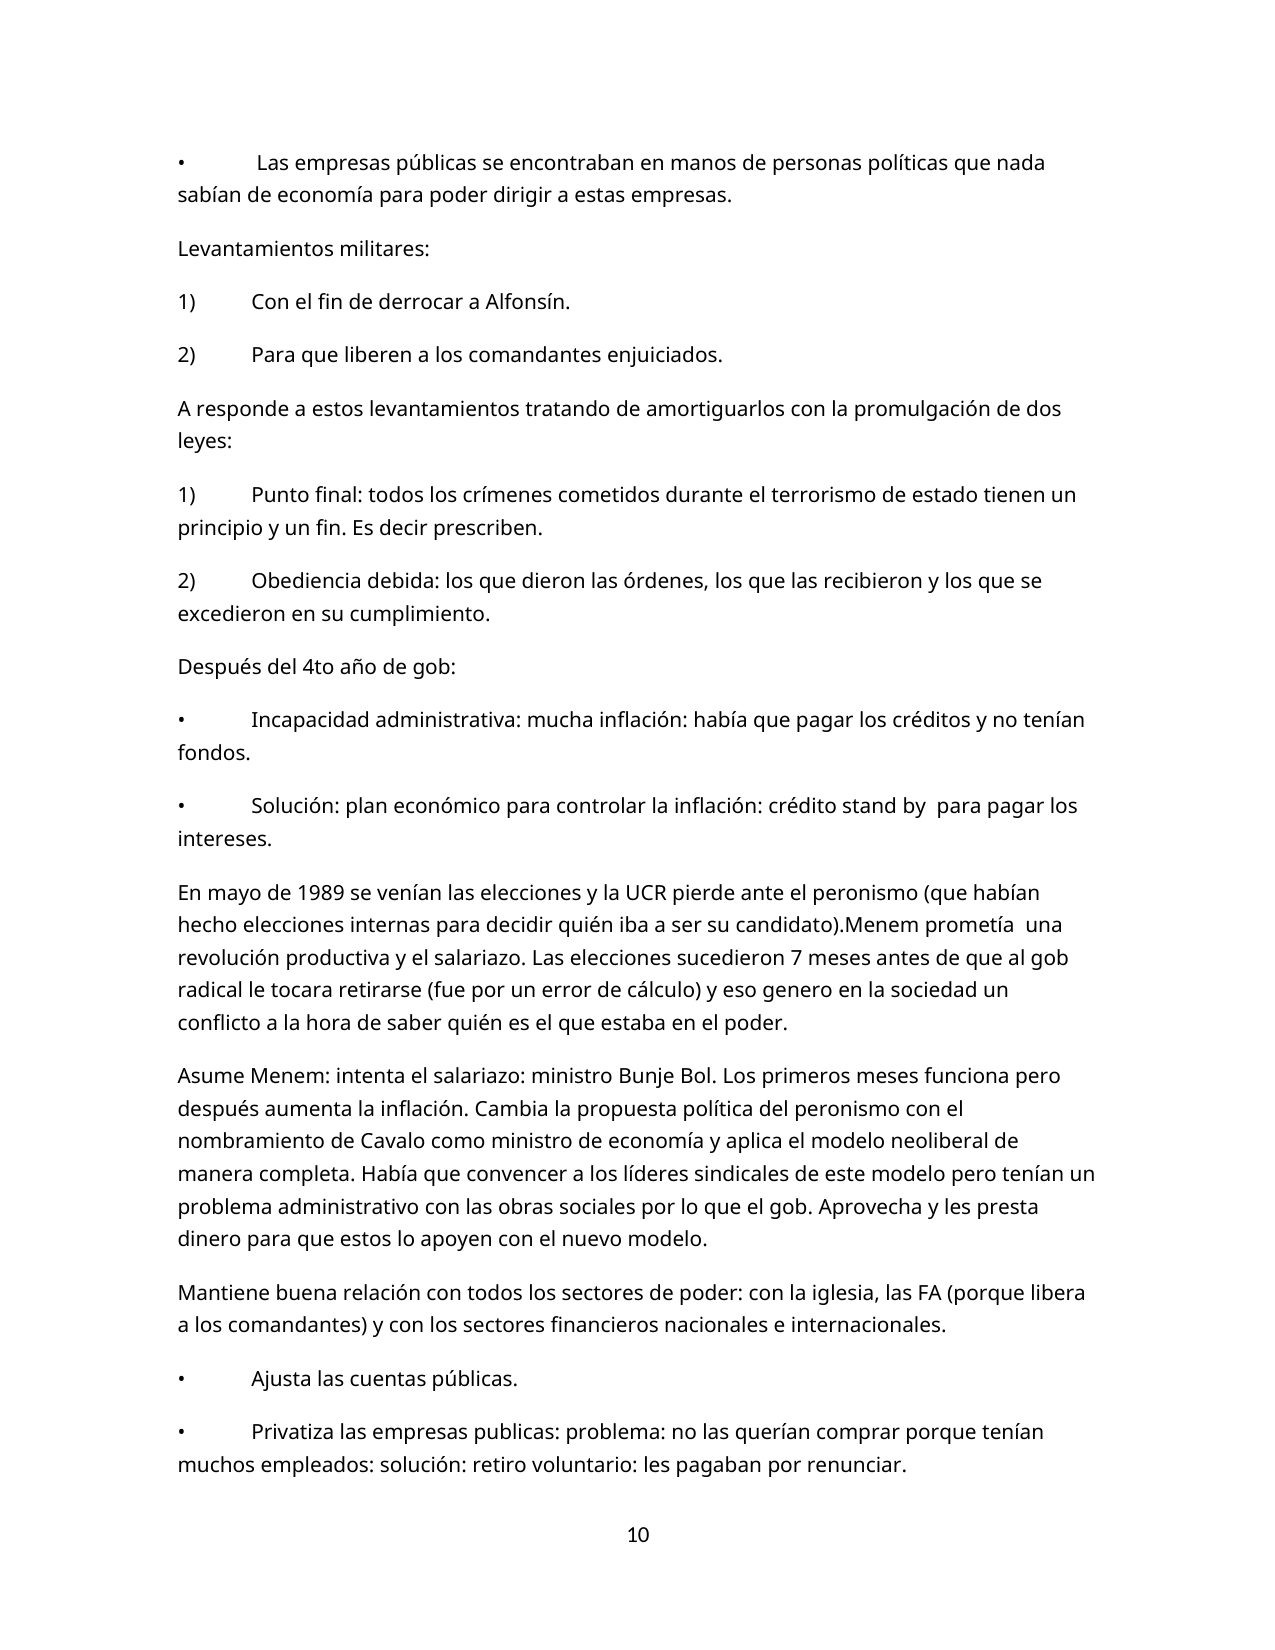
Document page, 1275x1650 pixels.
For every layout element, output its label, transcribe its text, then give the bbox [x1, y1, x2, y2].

text 1) Con el fin de derrocar a Alfonsín. [177, 287, 1098, 316]
text Después del 4to año de gob: [177, 652, 1098, 681]
text 1) Punto final: todos los crímenes cometidos durante el terrorismo de estado tienen un principio y un fin. Es decir prescriben. [177, 480, 1098, 541]
text En mayo de 1989 se venían las elecciones y la UCR pierde ante el peronismo (que habían hecho elecciones internas para decidir quién iba a ser su candidato).Menem prometía una revolución productiva y el salariazo. Las elecciones sucedieron 7 meses antes de que al gob radical le tocara retirarse (fue por un error de cálculo) y eso genero en la sociedad un conflicto a la hora de saber quién es el que estaba en el poder. [177, 878, 1098, 1036]
text Mantiene buena relación con todos los sectores de poder: con la iglesia, las FA (porque libera a los comandantes) y con los sectores financieros nacionales e internacionales. [177, 1278, 1098, 1339]
text 2) Obediencia debida: los que dieron las órdenes, los que las recibieron y los que se excedieron en su cumplimiento. [177, 566, 1098, 627]
text • Solución: plan económico para controlar la inflación: crédito stand by para pagar los intereses. [177, 792, 1098, 853]
text • Ajusta las cuentas públicas. [177, 1364, 1098, 1392]
text Asume Menem: intenta el salariazo: ministro Bunje Bol. Los primeros meses funciona pero después aumenta la inflación. Cambia la propuesta política del peronismo con el nombramiento de Cavalo como ministro de economía y aplica el modelo neoliberal de manera completa. Había que convencer a los líderes sindicales de este modelo pero tenían un problema administrativo con las obras sociales por lo que el gob. Aprovecha y les presta dinero para que estos lo apoyen con el nuevo modelo. [177, 1061, 1098, 1253]
text Levantamientos militares: [177, 234, 1098, 262]
text • Incapacidad administrativa: mucha inflación: había que pagar los créditos y no tenían fondos. [177, 706, 1098, 767]
text • Privatiza las empresas publicas: problema: no las querían comprar porque tenían muchos empleados: solución: retiro voluntario: les pagaban por renunciar. [177, 1417, 1098, 1478]
text A responde a estos levantamientos tratando de amortiguarlos con la promulgación de dos leyes: [177, 394, 1098, 455]
text • Las empresas públicas se encontraban en manos de personas políticas que nada sabían de economía para poder dirigir a estas empresas. [177, 148, 1098, 209]
text 2) Para que liberen a los comandantes enjuiciados. [177, 341, 1098, 369]
